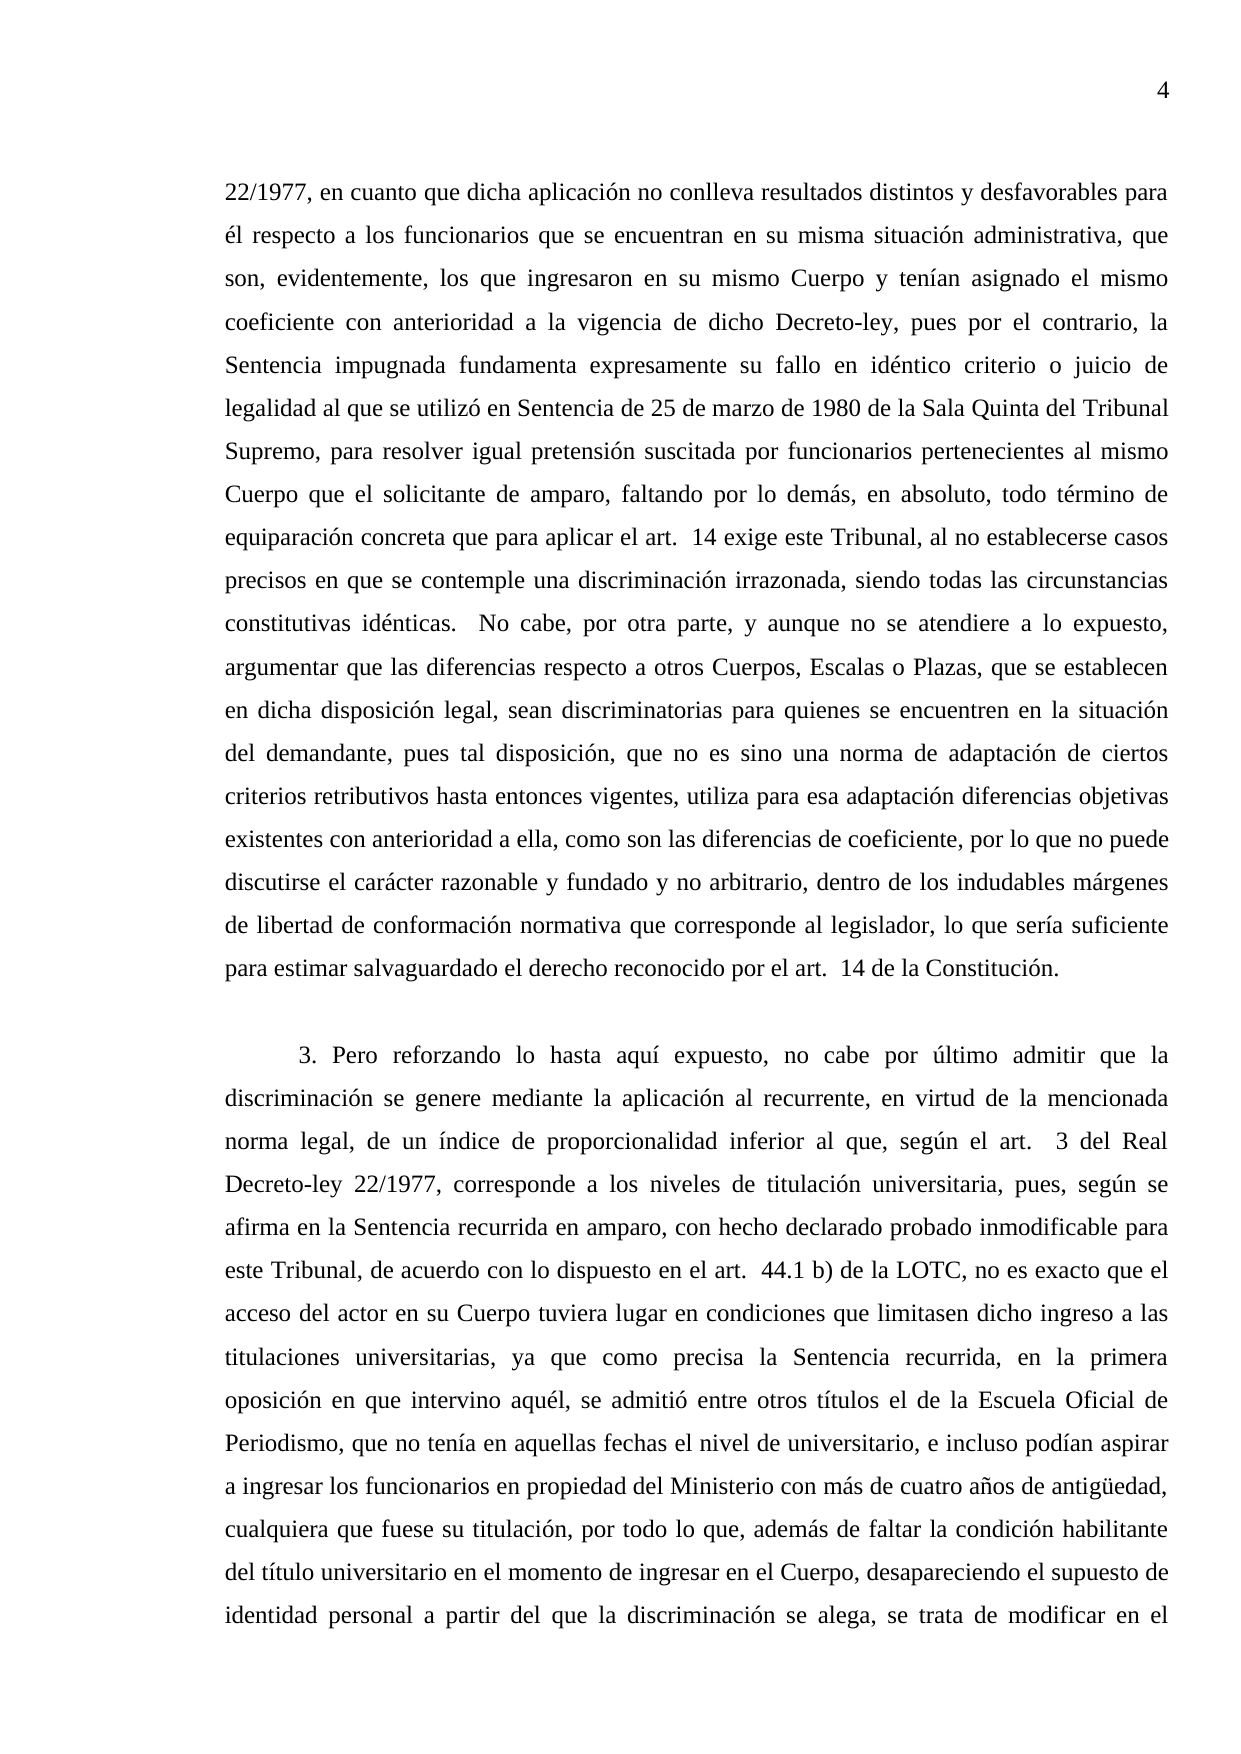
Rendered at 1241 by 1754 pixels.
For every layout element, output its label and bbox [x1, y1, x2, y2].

text [224, 177, 1169, 982]
text [224, 1040, 1169, 1629]
